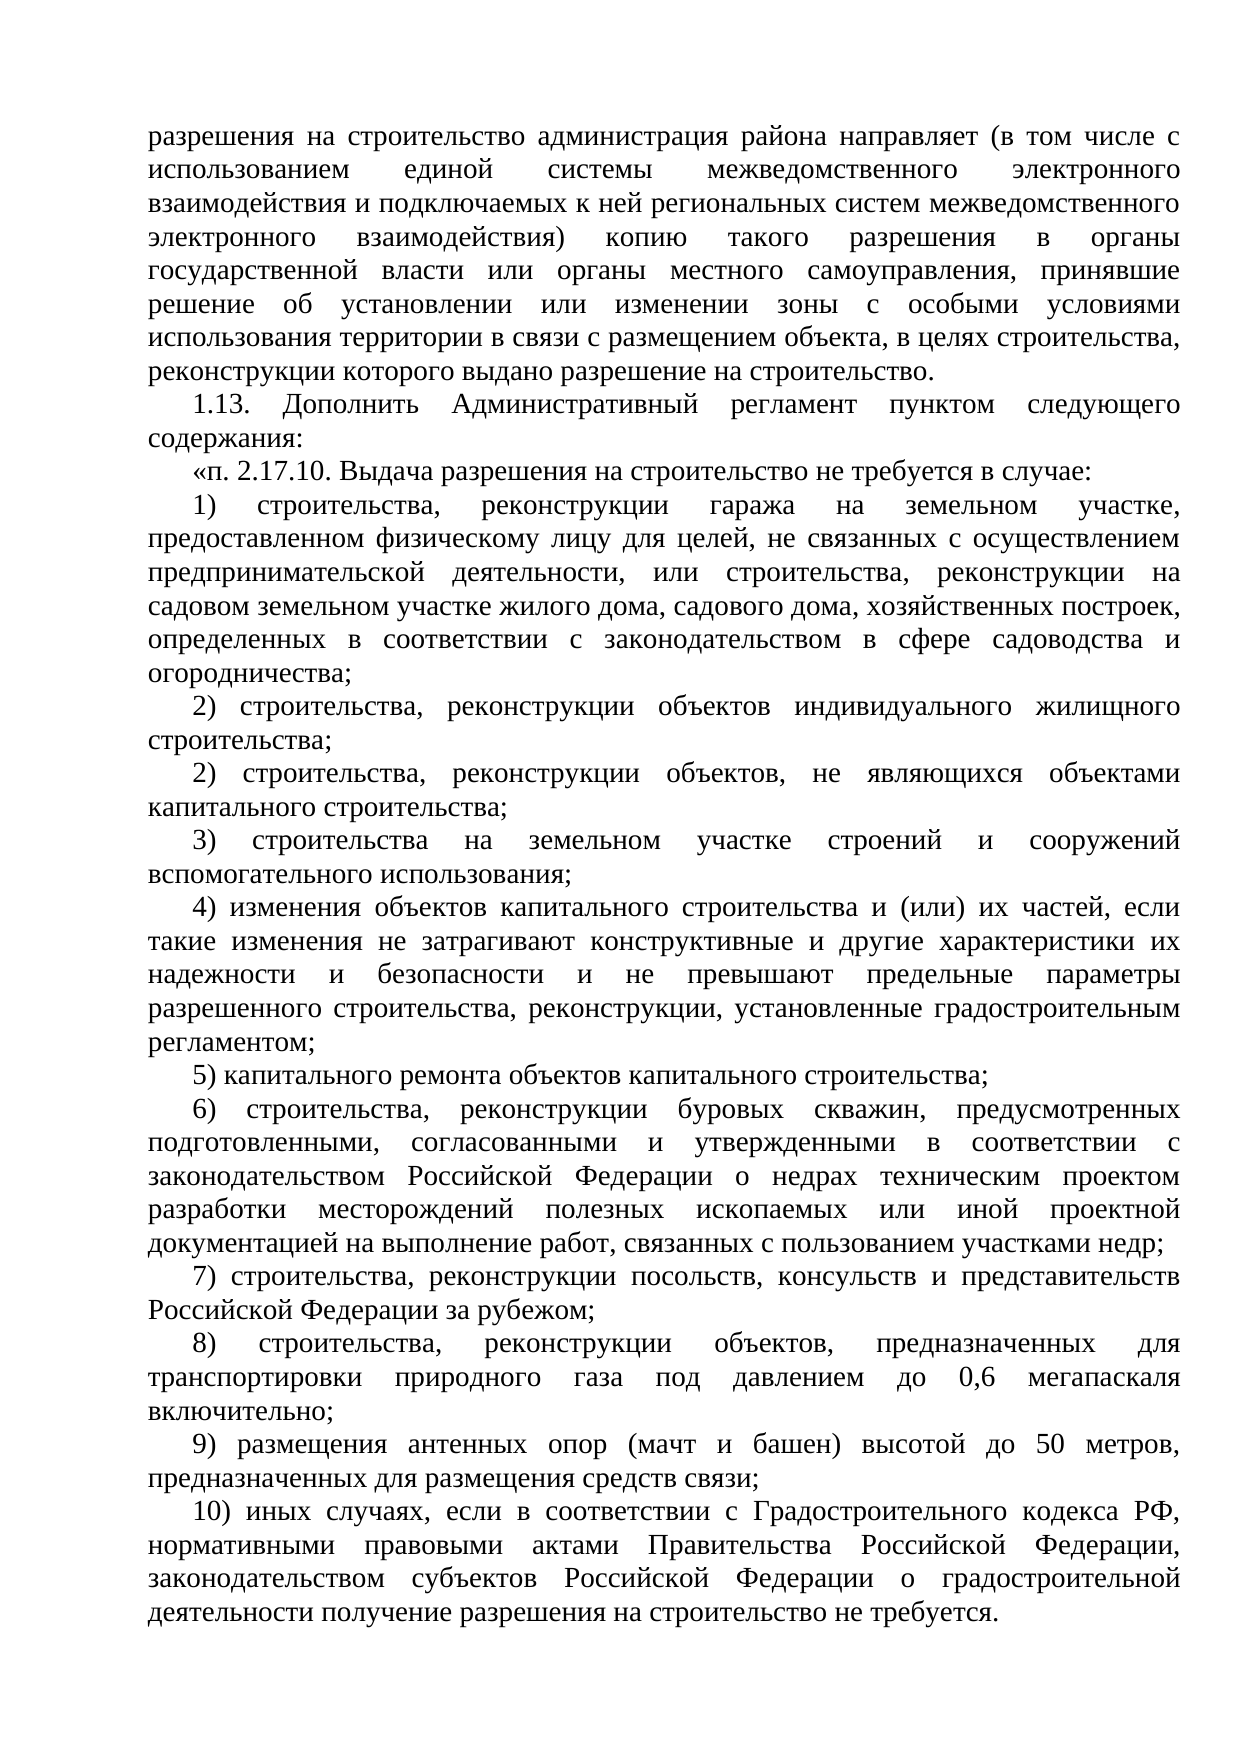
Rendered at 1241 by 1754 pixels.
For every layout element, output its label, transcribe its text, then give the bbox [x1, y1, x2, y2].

text 1.13. Дополнить Административный регламент пунктом следующего содержания: [148, 386, 1181, 453]
text 5) капитального ремонта объектов капитального строительства; [148, 1057, 1181, 1091]
text 1) строительства, реконструкции гаража на земельном участке, предоставленном физическому лицу для целей, не связанных с осуществлением предпринимательской деятельности, или строительства, реконструкции на садовом земельном участке жилого дома, садового дома, хозяйственных построек, определенных в соответствии с законодательством в сфере садоводства и огородничества; [148, 487, 1181, 688]
text 2) строительства, реконструкции объектов, не являющихся объектами капитального строительства; [148, 755, 1181, 822]
text 3) строительства на земельном участке строений и сооружений вспомогательного использования; [148, 822, 1181, 889]
text 10) иных случаях, если в соответствии с Градостроительного кодекса РФ, нормативными правовыми актами Правительства Российской Федерации, законодательством субъектов Российской Федерации о градостроительной деятельности получение разрешения на строительство не требуется. [148, 1493, 1181, 1627]
text 7) строительства, реконструкции посольств, консульств и представительств Российской Федерации за рубежом; [148, 1258, 1181, 1326]
text «п. 2.17.10. Выдача разрешения на строительство не требуется в случае: [148, 453, 1181, 487]
text 2) строительства, реконструкции объектов индивидуального жилищного строительства; [148, 688, 1181, 755]
text 4) изменения объектов капитального строительства и (или) их частей, если такие изменения не затрагивают конструктивные и другие характеристики их надежности и безопасности и не превышают предельные параметры разрешенного строительства, реконструкции, установленные градостроительным регламентом; [148, 889, 1181, 1057]
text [148, 118, 1181, 386]
text 6) строительства, реконструкции буровых скважин, предусмотренных подготовленными, согласованными и утвержденными в соответствии с законодательством Российской Федерации о недрах техническим проектом разработки месторождений полезных ископаемых или иной проектной документацией на выполнение работ, связанных с пользованием участками недр; [148, 1091, 1181, 1258]
text 9) размещения антенных опор (мачт и башен) высотой до 50 метров, предназначенных для размещения средств связи; [148, 1426, 1181, 1493]
text 8) строительства, реконструкции объектов, предназначенных для транспортировки природного газа под давлением до 0,6 мегапаскаля включительно; [148, 1326, 1181, 1426]
